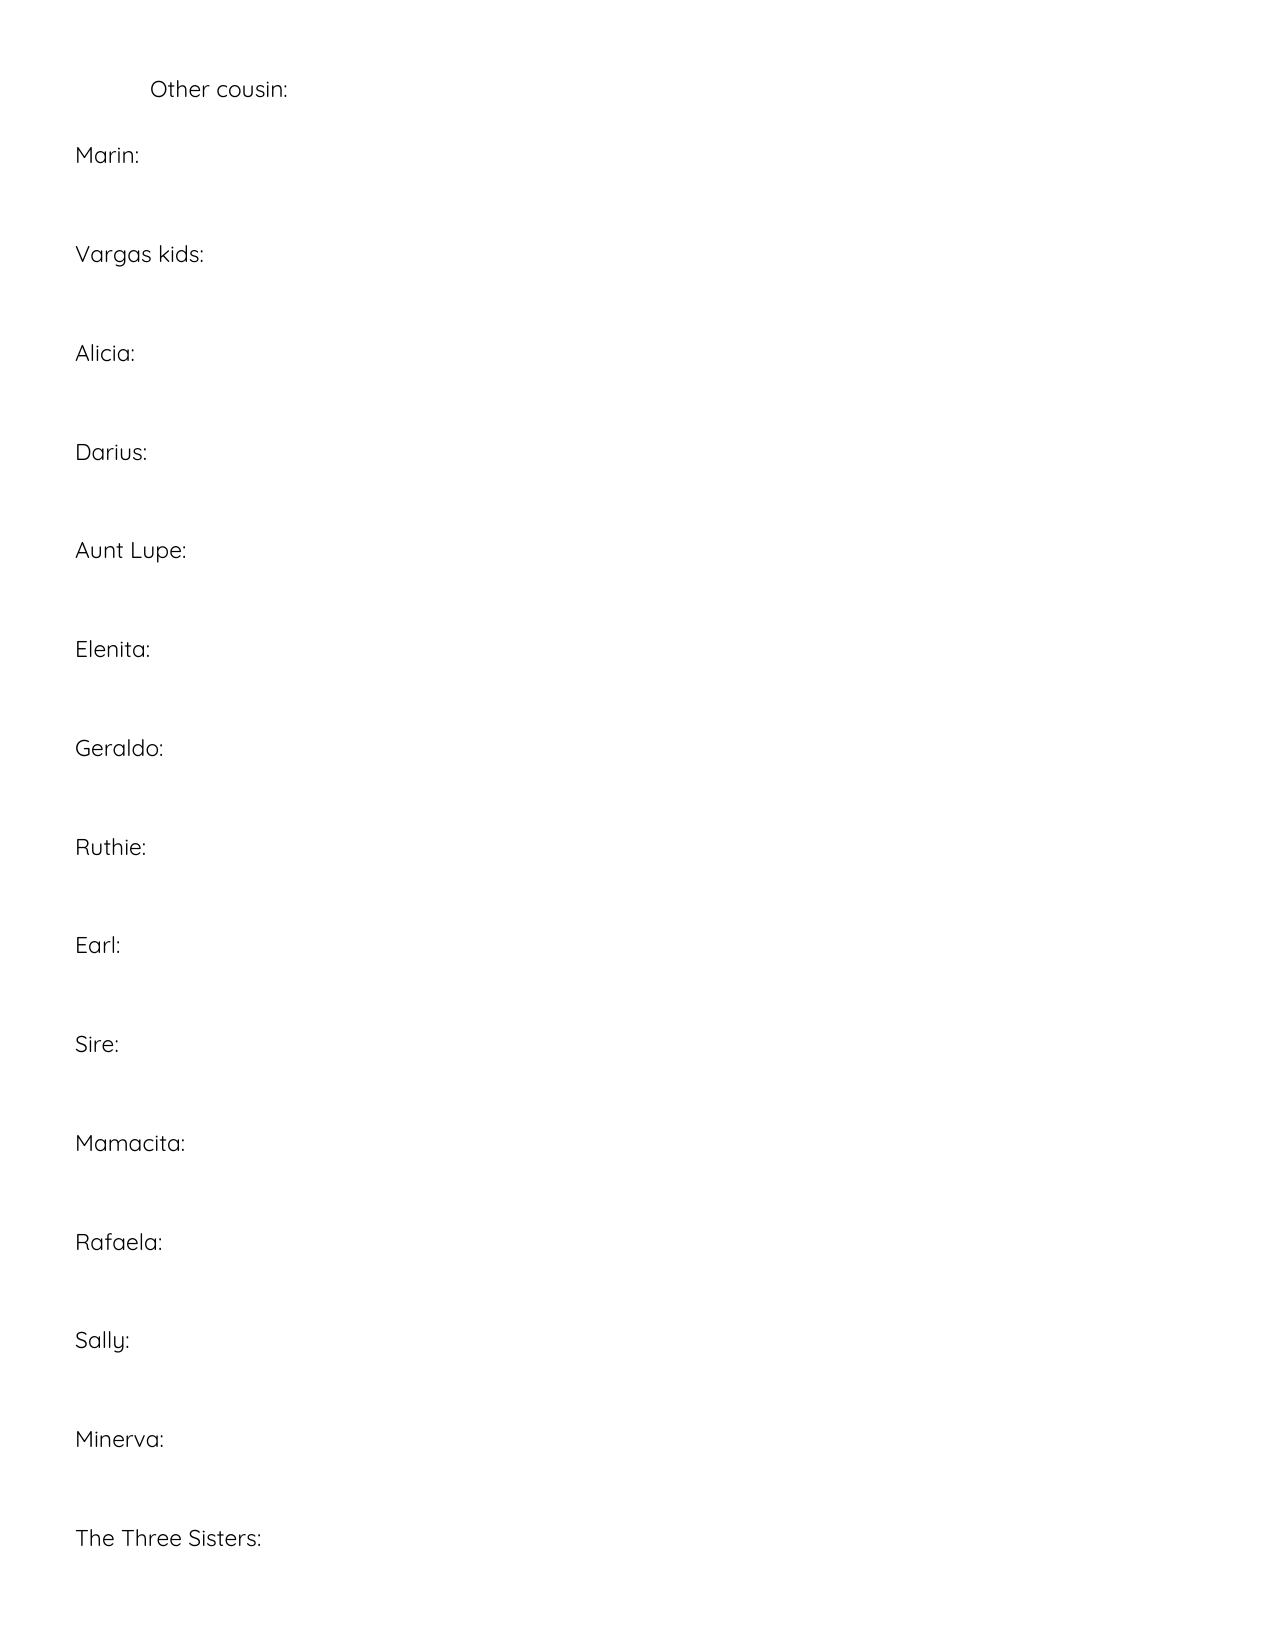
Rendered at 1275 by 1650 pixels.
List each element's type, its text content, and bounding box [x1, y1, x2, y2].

text Marin: [75, 141, 1200, 169]
text Earl: [75, 931, 1200, 959]
text Geraldo: [75, 733, 1200, 762]
text Other cousin: [75, 75, 1200, 104]
text Ruthie: [75, 832, 1200, 861]
text Mamacita: [75, 1128, 1200, 1157]
text Rafaela: [75, 1227, 1200, 1256]
text Minerva: [75, 1424, 1200, 1453]
text Sire: [75, 1029, 1200, 1058]
text Elenita: [75, 634, 1200, 663]
text Aunt Lupe: [75, 536, 1200, 564]
text Vargas kids: [75, 239, 1200, 268]
text Alicia: [75, 338, 1200, 367]
text The Three Sisters: [75, 1523, 1200, 1552]
text Darius: [75, 437, 1200, 466]
text Sally: [75, 1326, 1200, 1354]
